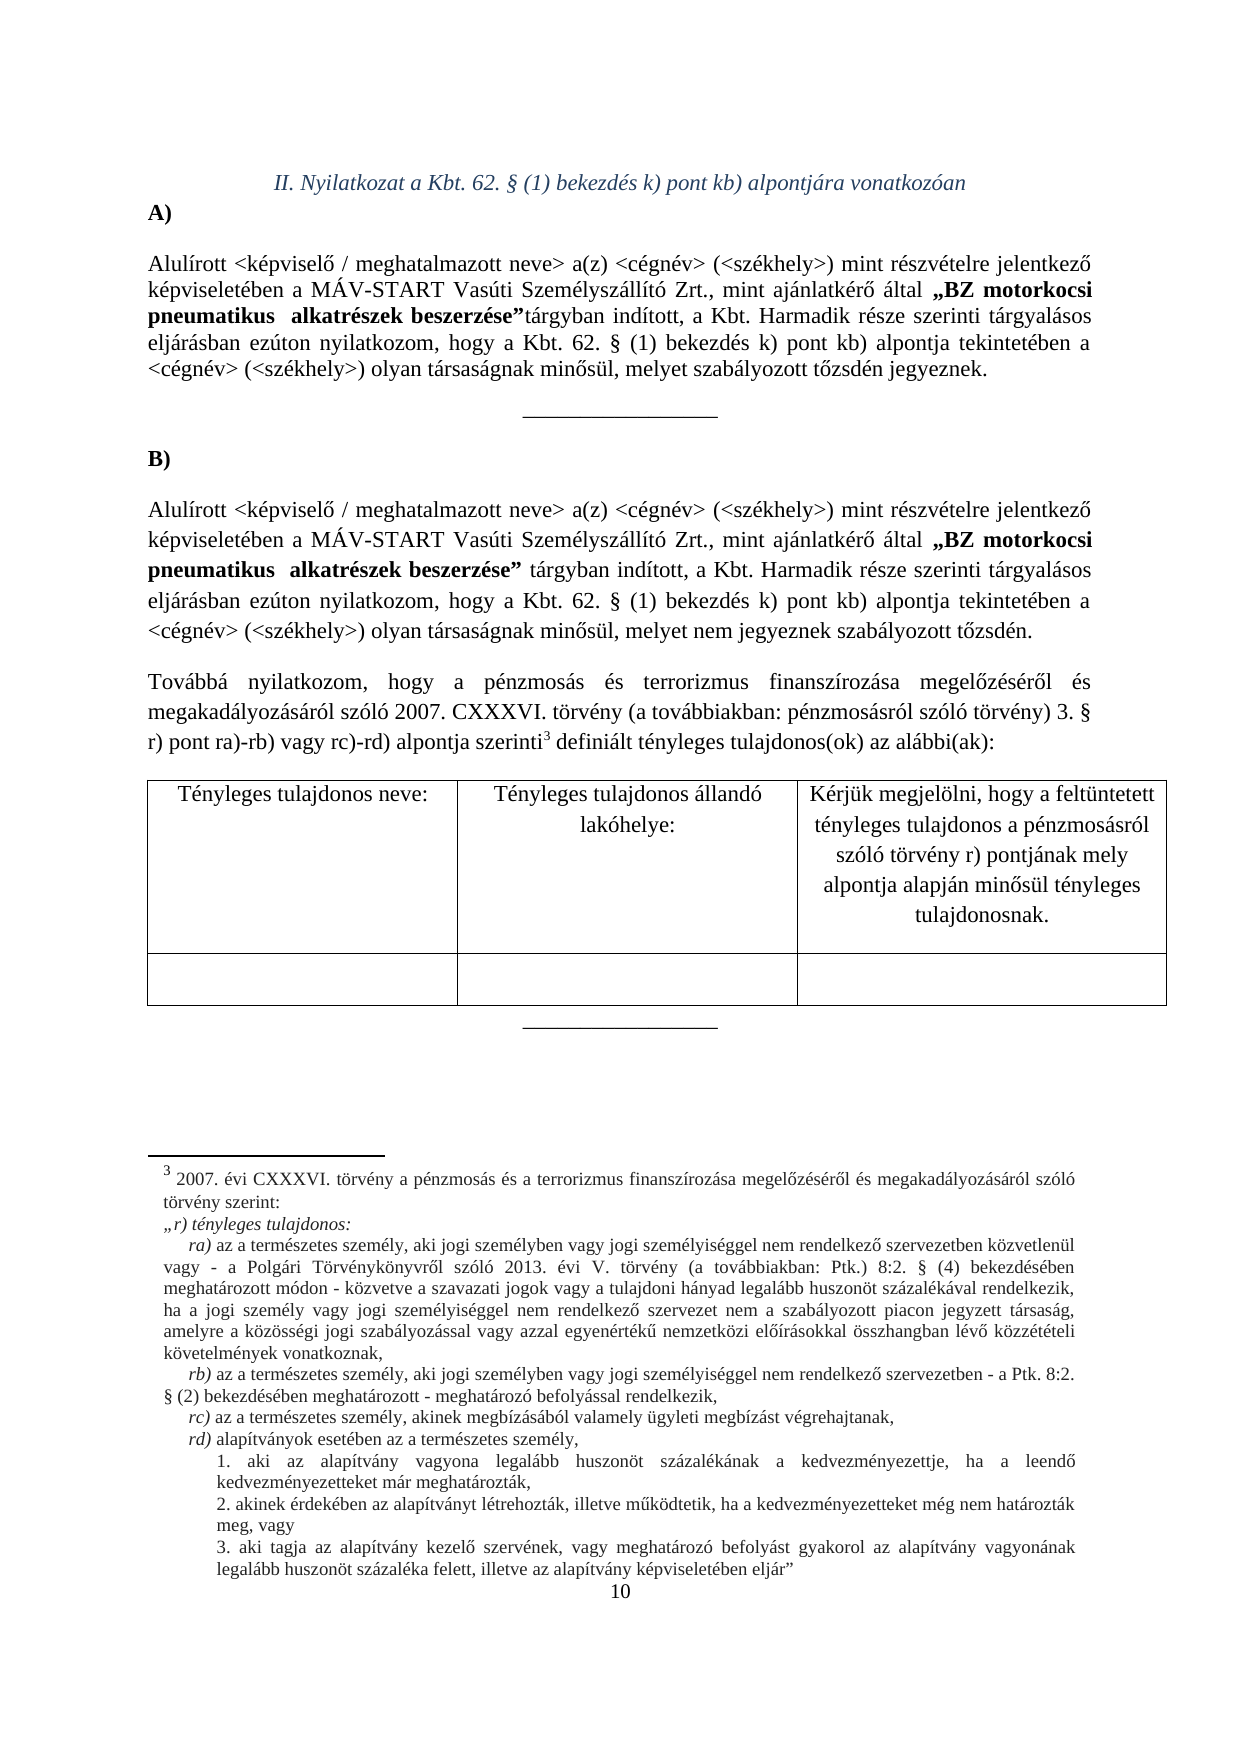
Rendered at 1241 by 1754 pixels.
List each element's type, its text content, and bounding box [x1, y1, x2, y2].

table_header Tényleges tulajdonos állandó lakóhelye: [458, 781, 797, 952]
table_header Kérjük megjelölni, hogy a feltüntetett tényleges tulajdonos a pénzmosásról szóló törvény r) pontjának mely alpontja alapján minősül tényleges tulajdonosnak. [798, 781, 1166, 952]
table_cell [458, 954, 797, 1004]
text B) [148, 445, 1092, 471]
table_cell [148, 954, 457, 1004]
table_cell [798, 954, 1166, 1004]
text _________________ [148, 394, 1092, 420]
table_header Tényleges tulajdonos neve: [148, 781, 457, 952]
text A) [148, 199, 1092, 225]
text Továbbá nyilatkozom, hogy a pénzmosás és terrorizmus finanszírozása megelőzéséről és megakadályozásáról szóló 2007. CXXXVI. törvény (a továbbiakban: pénzmosásról szóló törvény) 3. § r) pont ra)-rb) vagy rc)-rd) alpontja szerinti definiált tényleges tulajdonos(ok) az alábbi(ak): [148, 668, 1092, 755]
text Alulírott <képviselő / meghatalmazott neve> a(z) <cégnév> (<székhely>) mint részvételre jelentkező képviseletében a MÁV-START Vasúti Személyszállító Zrt., mint ajánlatkérő által „BZ motorkocsi pneumatikus alkatrészek beszerzése”tárgyban indított, a Kbt. Harmadik része szerinti tárgyalásos eljárásban ezúton nyilatkozom, hogy a Kbt. 62. § (1) bekezdés k) pont kb) alpontja tekintetében a <cégnév> (<székhely>) olyan társaságnak minősül, melyet szabályozott tőzsdén jegyeznek. [148, 250, 1092, 382]
subtitle II. Nyilatkozat a Kbt. 62. § (1) bekezdés k) pont kb) alpontjára vonatkozóan [148, 168, 1092, 195]
text _________________ [148, 1006, 1092, 1032]
text Alulírott <képviselő / meghatalmazott neve> a(z) <cégnév> (<székhely>) mint részvételre jelentkező képviseletében a MÁV-START Vasúti Személyszállító Zrt., mint ajánlatkérő által „BZ motorkocsi pneumatikus alkatrészek beszerzése” tárgyban indított, a Kbt. Harmadik része szerinti tárgyalásos eljárásban ezúton nyilatkozom, hogy a Kbt. 62. § (1) bekezdés k) pont kb) alpontja tekintetében a <cégnév> (<székhely>) olyan társaságnak minősül, melyet nem jegyeznek szabályozott tőzsdén. [148, 496, 1092, 643]
